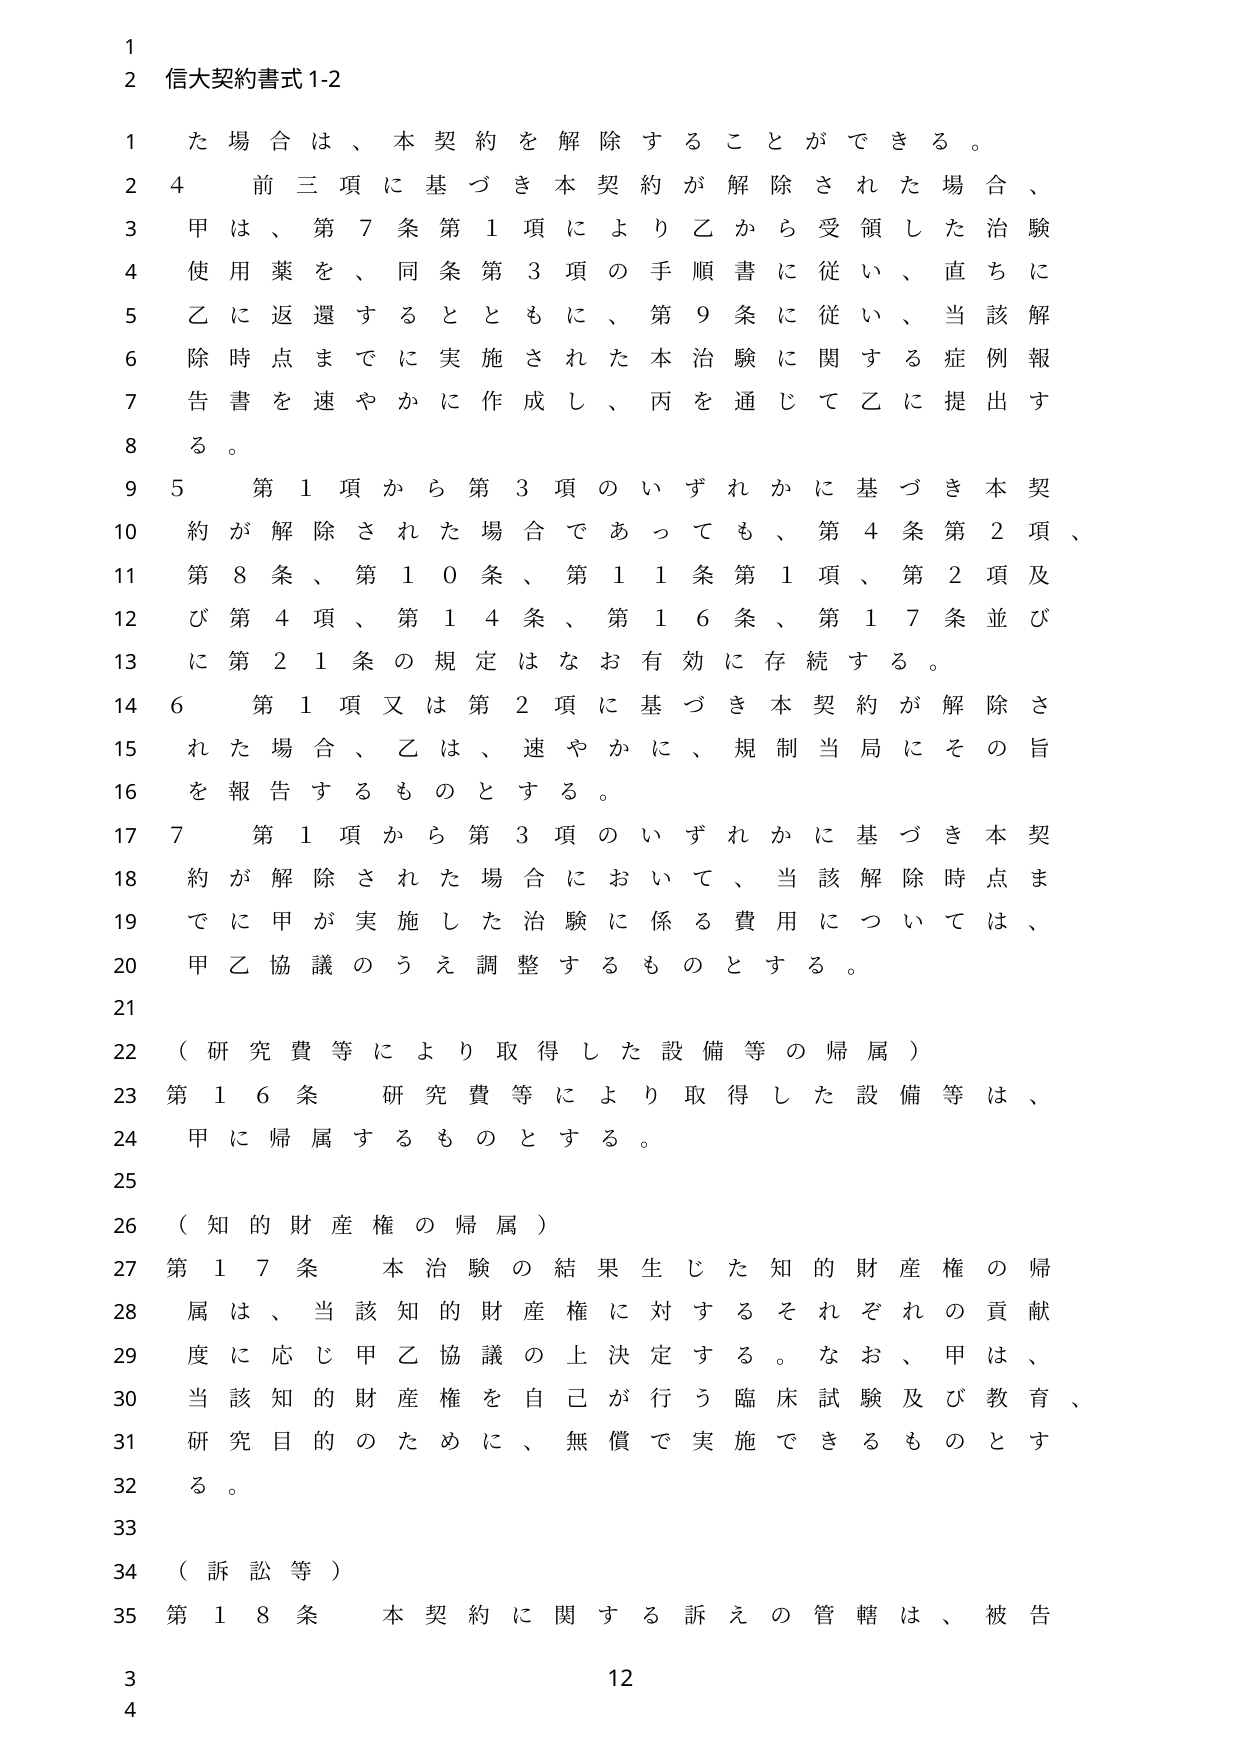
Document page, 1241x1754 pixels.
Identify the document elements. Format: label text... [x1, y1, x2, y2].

text ７ 第１項から第３項のいずれかに基づき本契約が解除された場合において、当該解除時点までに甲が実施した治験に係る費用については、甲乙協議のうえ調整するものとする。 [166, 812, 1071, 985]
text （知的財産権の帰属） [166, 1202, 1074, 1245]
text （訴訟等） [166, 1549, 1074, 1592]
text （研究費等により取得した設備等の帰属） [166, 1029, 1074, 1072]
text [166, 119, 1071, 162]
text ４ 前三項に基づき本契約が解除された場合、甲は、第７条第１項により乙から受領した治験使用薬を、同条第３項の手順書に従い、直ちに乙に返還するとともに、第９条に従い、当該解除時点までに実施された本治験に関する症例報告書を速やかに作成し、丙を通じて乙に提出する。 [166, 162, 1071, 465]
text ６ 第１項又は第２項に基づき本契約が解除された場合、乙は、速やかに、規制当局にその旨を報告するものとする。 [166, 682, 1071, 812]
text 第１７条 本治験の結果生じた知的財産権の帰属は、当該知的財産権に対するそれぞれの貢献度に応じ甲乙協議の上決定する。なお、甲は、当該知的財産権を自己が行う臨床試験及び教育、研究目的のために、無償で実施できるものとする。 [166, 1245, 1071, 1505]
text 第１６条 研究費等により取得した設備等は、甲に帰属するものとする。 [166, 1072, 1071, 1159]
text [166, 1592, 1071, 1635]
text ５ 第１項から第３項のいずれかに基づき本契約が解除された場合であっても、第４条第２項、第８条、第１０条、第１１条第１項、第２項及び第４項、第１４条、第１６条、第１７条並びに第２１条の規定はなお有効に存続する。 [166, 465, 1071, 682]
